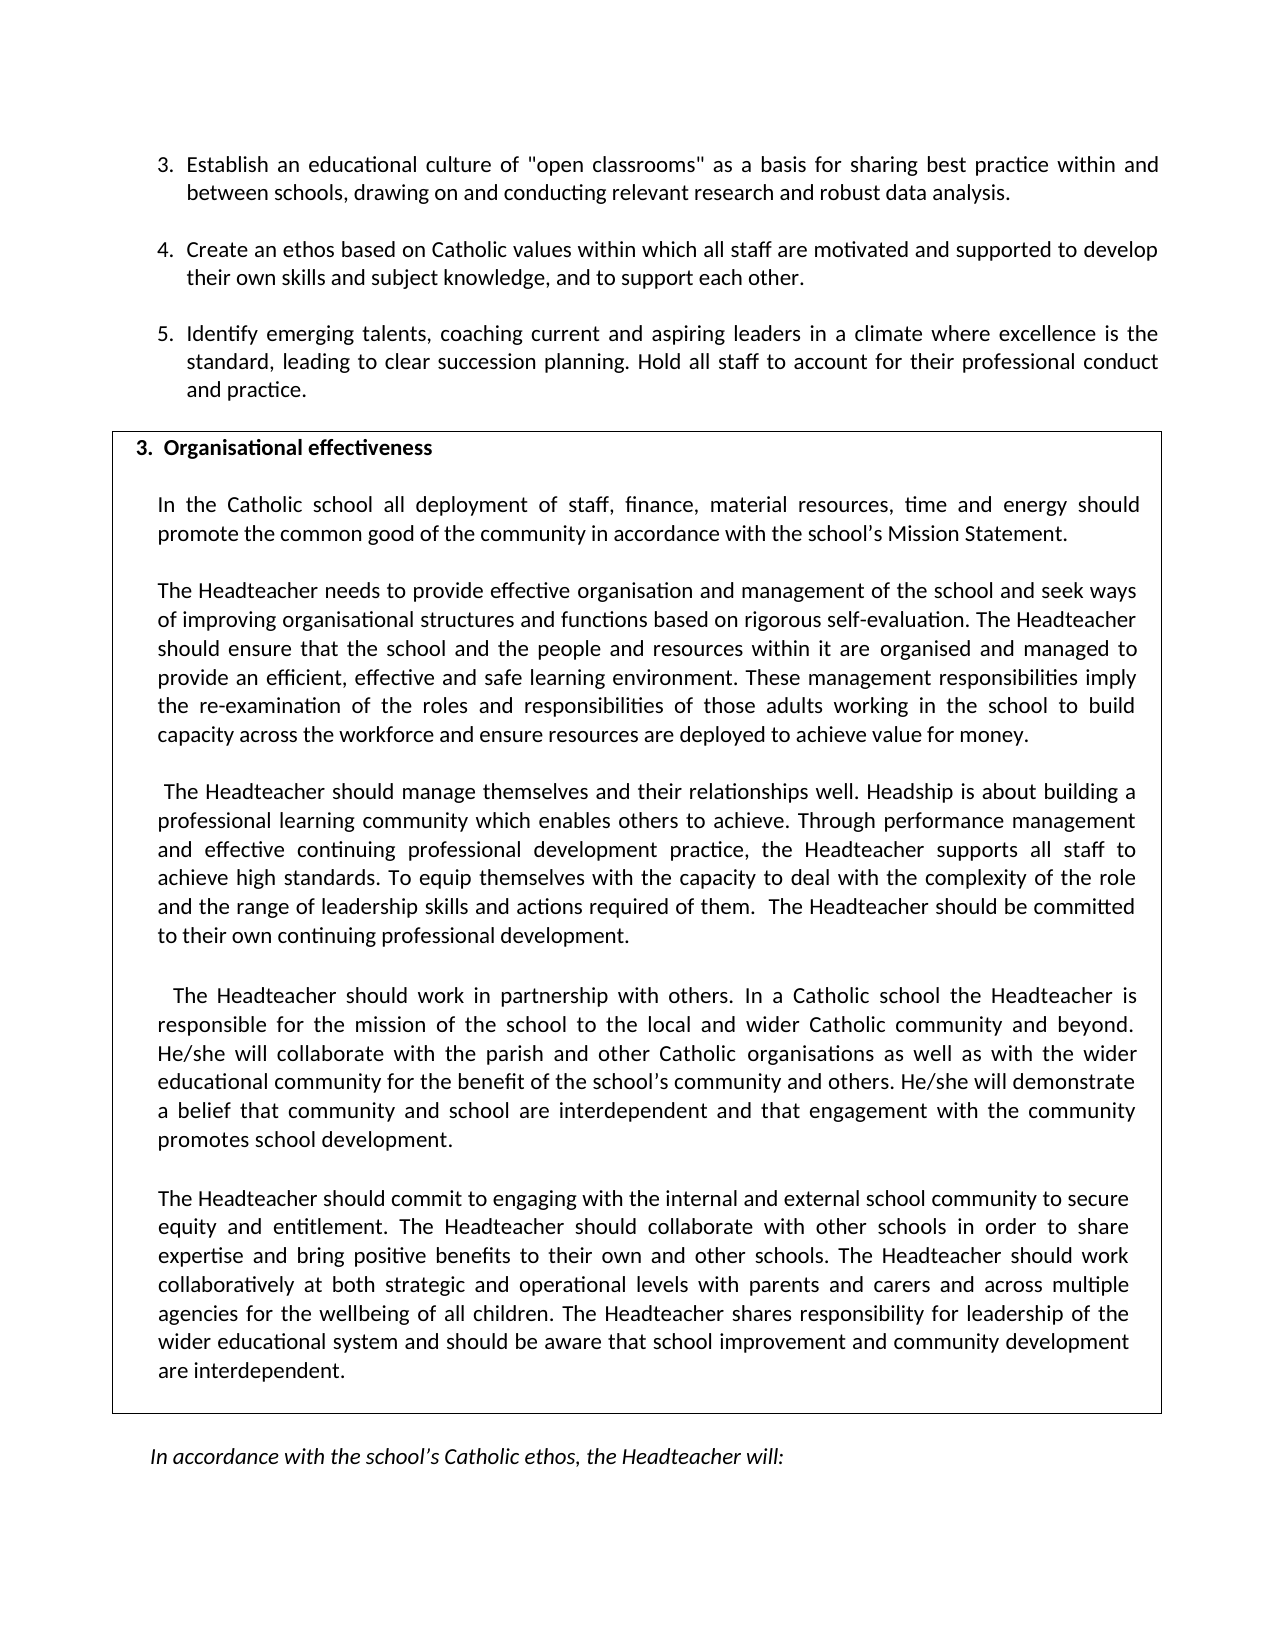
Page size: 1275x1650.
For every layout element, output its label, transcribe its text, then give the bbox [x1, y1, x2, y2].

text In accordance with the school’s Catholic ethos, the Headteacher will: [112, 1442, 1161, 1470]
list Identify emerging talents, coaching current and aspiring leaders in a climate where excellence is the standard, leading to clear succession planning. Hold all staff to account for their professional conduct and practice. [157, 319, 1161, 403]
list Establish an educational culture of "open classrooms" as a basis for sharing best practice within and between schools, drawing on and conducting relevant research and robust data analysis. [157, 150, 1161, 206]
table_header 3. Organisational effectiveness In the Catholic school all deployment of staff, finance, material resources, time and energy should promote the common good of the community in accordance with the school’s Mission Statement. The Headteacher needs to provide effective organisation and management of the school and seek ways of improving organisational structures and functions based on rigorous self-evaluation. The Headteacher should ensure that the school and the people and resources within it are organised and managed to provide an efficient, effective and safe learning environment. These management responsibilities imply the re-examination of the roles and responsibilities of those adults working in the school to build capacity across the workforce and ensure resources are deployed to achieve value for money. The Headteacher should manage themselves and their relationships well. Headship is about building a professional learning community which enables others to achieve. Through performance management and effective continuing professional development practice, the Headteacher supports all staff to achieve high standards. To equip themselves with the capacity to deal with the complexity of the role and the range of leadership skills and actions required of them. The Headteacher should be committed to their own continuing professional development. The Headteacher should work in partnership with others. In a Catholic school the Headteacher is responsible for the mission of the school to the local and wider Catholic community and beyond. He/she will collaborate with the parish and other Catholic organisations as well as with the wider educational community for the benefit of the school’s community and others. He/she will demonstrate a belief that community and school are interdependent and that engagement with the community promotes school development. The Headteacher should commit to engaging with the internal and external school community to secure equity and entitlement. The Headteacher should collaborate with other schools in order to share expertise and bring positive benefits to their own and other schools. The Headteacher should work collaboratively at both strategic and operational levels with parents and carers and across multiple agencies for the wellbeing of all children. The Headteacher shares responsibility for leadership of the wider educational system and should be aware that school improvement and community development are interdependent. [113, 432, 1161, 1413]
list Create an ethos based on Catholic values within which all staff are motivated and supported to develop their own skills and subject knowledge, and to support each other. [157, 235, 1161, 291]
